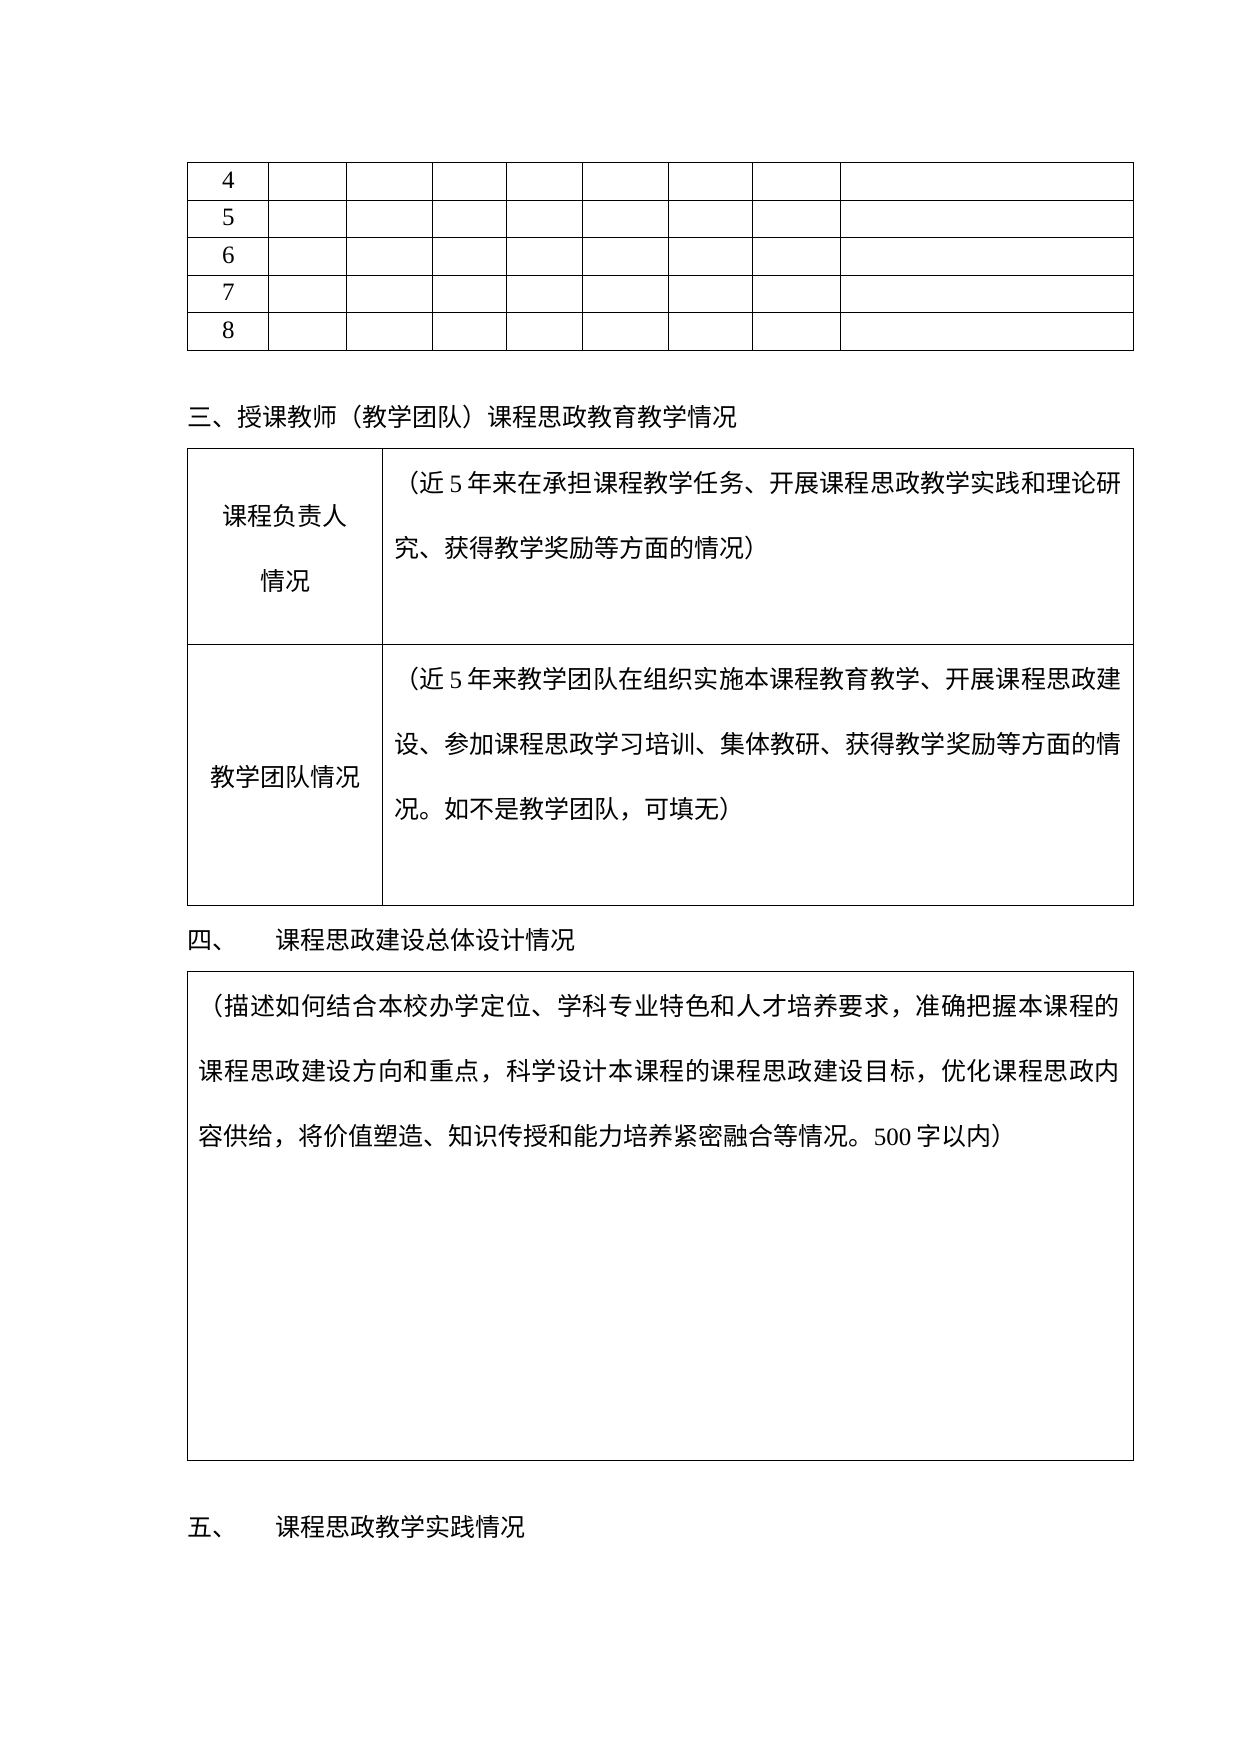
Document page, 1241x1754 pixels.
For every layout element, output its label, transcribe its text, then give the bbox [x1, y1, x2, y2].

table_cell [841, 276, 1133, 312]
table_cell [433, 276, 506, 312]
table_cell [669, 163, 752, 199]
table_cell [669, 313, 752, 349]
table_cell [583, 276, 668, 312]
table_cell [669, 276, 752, 312]
table_cell 4 [188, 163, 268, 199]
table_cell [269, 276, 346, 312]
table_cell （近5年来教学团队在组织实施本课程教育教学、开展课程思政建设、参加课程思政学习培训、集体教研、获得教学奖励等方面的情况。如不是教学团队，可填无） [383, 645, 1133, 905]
table_cell [669, 201, 752, 237]
table_cell 教学团队情况 [188, 645, 382, 905]
table_cell [583, 163, 668, 199]
table_cell [347, 238, 432, 274]
list 课程思政建设总体设计情况 [187, 906, 1053, 971]
table_cell [753, 238, 840, 274]
table_cell 6 [188, 238, 268, 274]
table_cell [507, 313, 582, 349]
table_cell 5 [188, 201, 268, 237]
table_cell [841, 238, 1133, 274]
list 课程思政教学实践情况 [187, 1493, 1053, 1558]
table_cell [507, 163, 582, 199]
table_cell [433, 201, 506, 237]
table_cell [269, 201, 346, 237]
table_cell [507, 201, 582, 237]
table_header 课程负责人 情况 [188, 449, 382, 644]
table_cell [433, 163, 506, 199]
table_cell [753, 163, 840, 199]
table_cell [841, 163, 1133, 199]
table_cell [347, 276, 432, 312]
table_cell [347, 313, 432, 349]
table_cell 8 [188, 313, 268, 349]
table_cell [753, 201, 840, 237]
table_cell [507, 238, 582, 274]
table_cell [841, 313, 1133, 349]
table_cell 7 [188, 276, 268, 312]
table_cell [753, 276, 840, 312]
table_header （近5年来在承担课程教学任务、开展课程思政教学实践和理论研究、获得教学奖励等方面的情况） [383, 449, 1133, 644]
table_cell [269, 163, 346, 199]
table_cell [583, 201, 668, 237]
table_cell [433, 238, 506, 274]
table_cell [347, 163, 432, 199]
table_cell [269, 313, 346, 349]
table_cell [753, 313, 840, 349]
table_cell [841, 201, 1133, 237]
table_cell [347, 201, 432, 237]
table_cell [583, 313, 668, 349]
table_cell [669, 238, 752, 274]
text 三、授课教师（教学团队）课程思政教育教学情况 [187, 383, 1053, 448]
table_cell [507, 276, 582, 312]
table_header （描述如何结合本校办学定位、学科专业特色和人才培养要求，准确把握本课程的课程思政建设方向和重点，科学设计本课程的课程思政建设目标，优化课程思政内容供给，将价值塑造、知识传授和能力培养紧密融合等情况。500字以内） [188, 972, 1133, 1460]
table_cell [269, 238, 346, 274]
table_cell [433, 313, 506, 349]
table_cell [583, 238, 668, 274]
